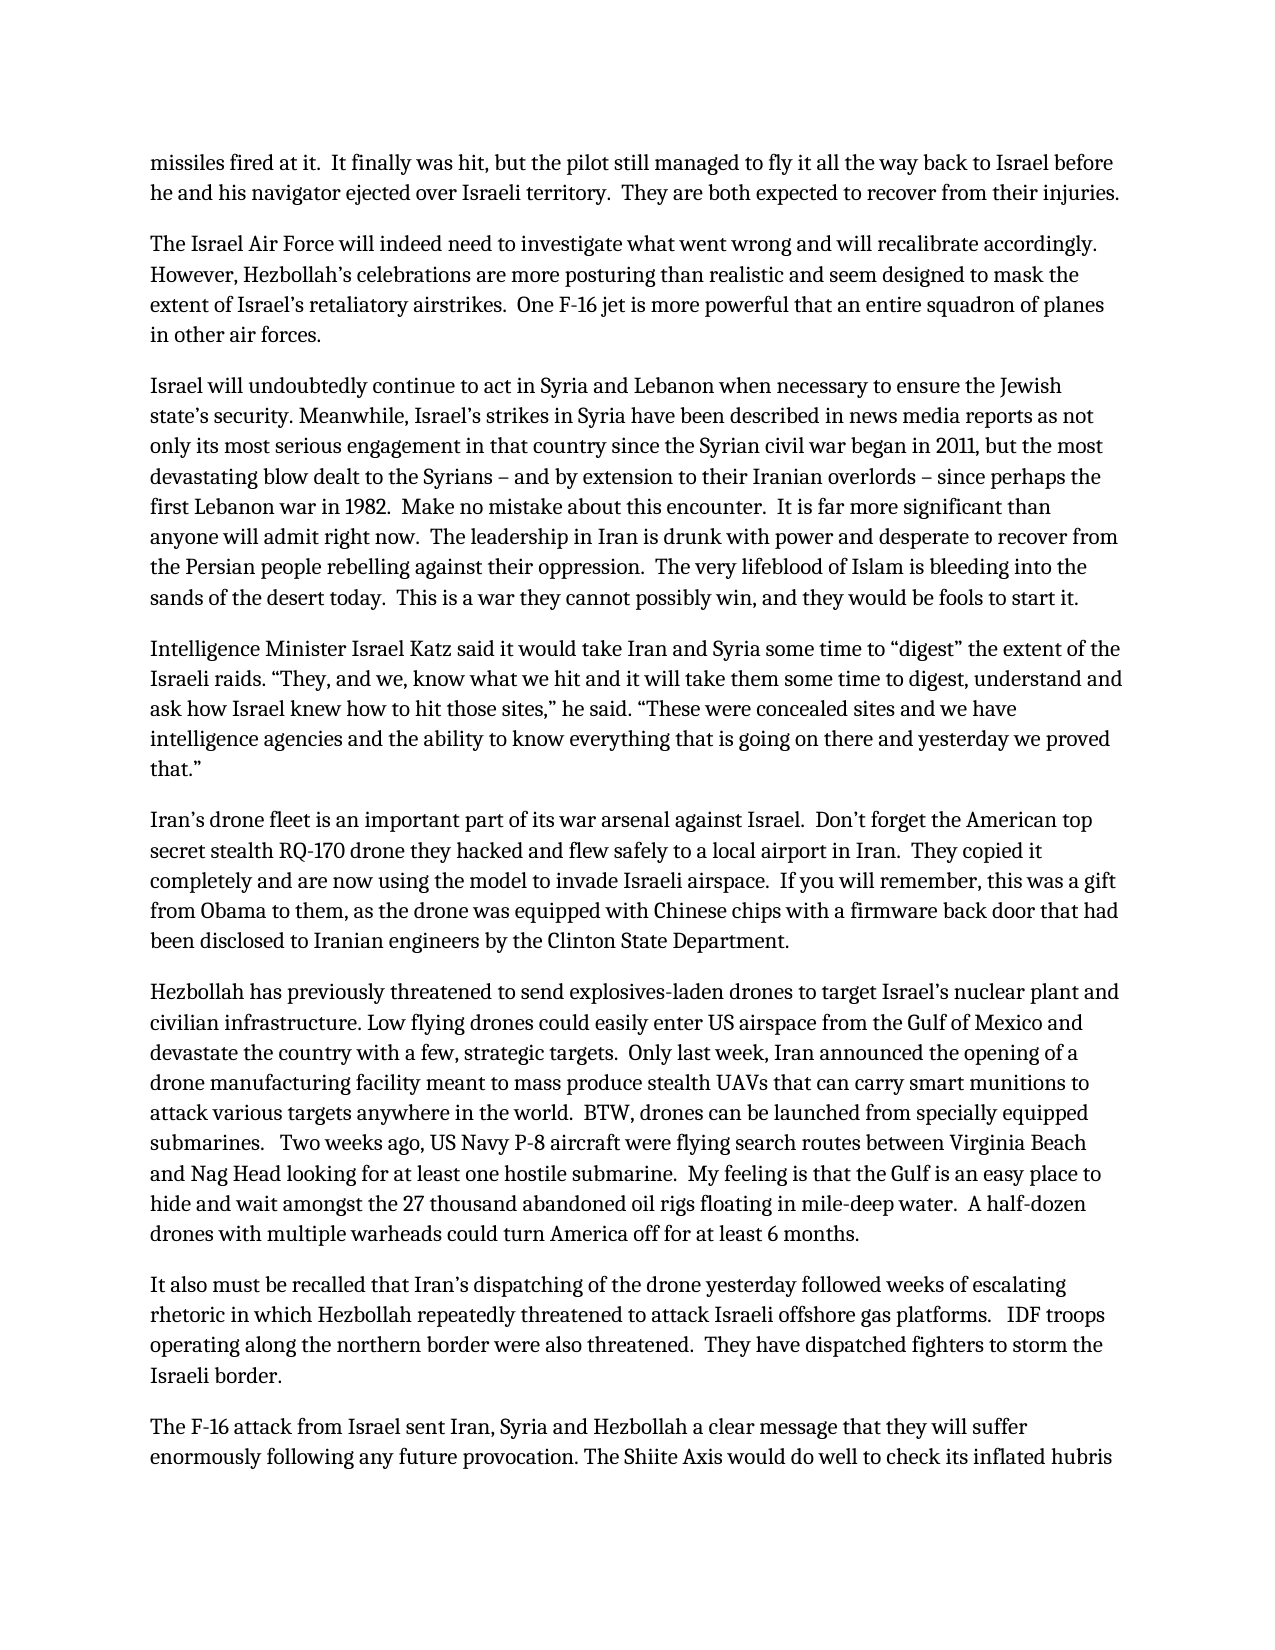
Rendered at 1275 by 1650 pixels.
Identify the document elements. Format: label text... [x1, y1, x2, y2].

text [150, 150, 1125, 207]
text Iran’s drone fleet is an important part of its war arsenal against Israel. Don’t forget the American top secret stealth RQ-170 drone they hacked and flew safely to a local airport in Iran. They copied it completely and are now using the model to invade Israeli airspace. If you will remember, this was a gift from Obama to them, as the drone was equipped with Chinese chips with a firmware back door that had been disclosed to Iranian engineers by the Clinton State Department. [150, 807, 1125, 954]
text The Israel Air Force will indeed need to investigate what went wrong and will recalibrate accordingly. However, Hezbollah’s celebrations are more posturing than realistic and seem designed to mask the extent of Israel’s retaliatory airstrikes. One F-16 jet is more powerful that an entire squadron of planes in other air forces. [150, 231, 1125, 348]
text Intelligence Minister Israel Katz said it would take Iran and Syria some time to “digest” the extent of the Israeli raids. “They, and we, know what we hit and it will take them some time to digest, understand and ask how Israel knew how to hit those sites,” he said. “These were concealed sites and we have intelligence agencies and the ability to know everything that is going on there and yesterday we proved that.” [150, 635, 1125, 783]
text Hezbollah has previously threatened to send explosives-laden drones to target Israel’s nuclear plant and civilian infrastructure. Low flying drones could easily enter US airspace from the Gulf of Mexico and devastate the country with a few, strategic targets. Only last week, Iran announced the opening of a drone manufacturing facility meant to mass produce stealth UAVs that can carry smart munitions to attack various targets anywhere in the world. BTW, drones can be launched from specially equipped submarines. Two weeks ago, US Navy P-8 aircraft were flying search routes between Virginia Beach and Nag Head looking for at least one hostile submarine. My feeling is that the Gulf is an easy place to hide and wait amongst the 27 thousand abandoned oil rigs floating in mile-deep water. A half-dozen drones with multiple warheads could turn America off for at least 6 months. [150, 979, 1125, 1247]
text It also must be recalled that Iran’s dispatching of the drone yesterday followed weeks of escalating rhetoric in which Hezbollah repeatedly threatened to attack Israeli offshore gas platforms. IDF troops operating along the northern border were also threatened. They have dispatched fighters to storm the Israeli border. [150, 1272, 1125, 1389]
text Israel will undoubtedly continue to act in Syria and Lebanon when necessary to ensure the Jewish state’s security. Meanwhile, Israel’s strikes in Syria have been described in news media reports as not only its most serious engagement in that country since the Syrian civil war began in 2011, but the most devastating blow dealt to the Syrians – and by extension to their Iranian overlords – since perhaps the first Lebanon war in 1982. Make no mistake about this encounter. It is far more significant than anyone will admit right now. The leadership in Iran is drunk with power and desperate to recover from the Persian people rebelling against their oppression. The very lifeblood of Islam is bleeding into the sands of the desert today. This is a war they cannot possibly win, and they would be fools to start it. [150, 373, 1125, 611]
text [150, 1413, 1125, 1470]
